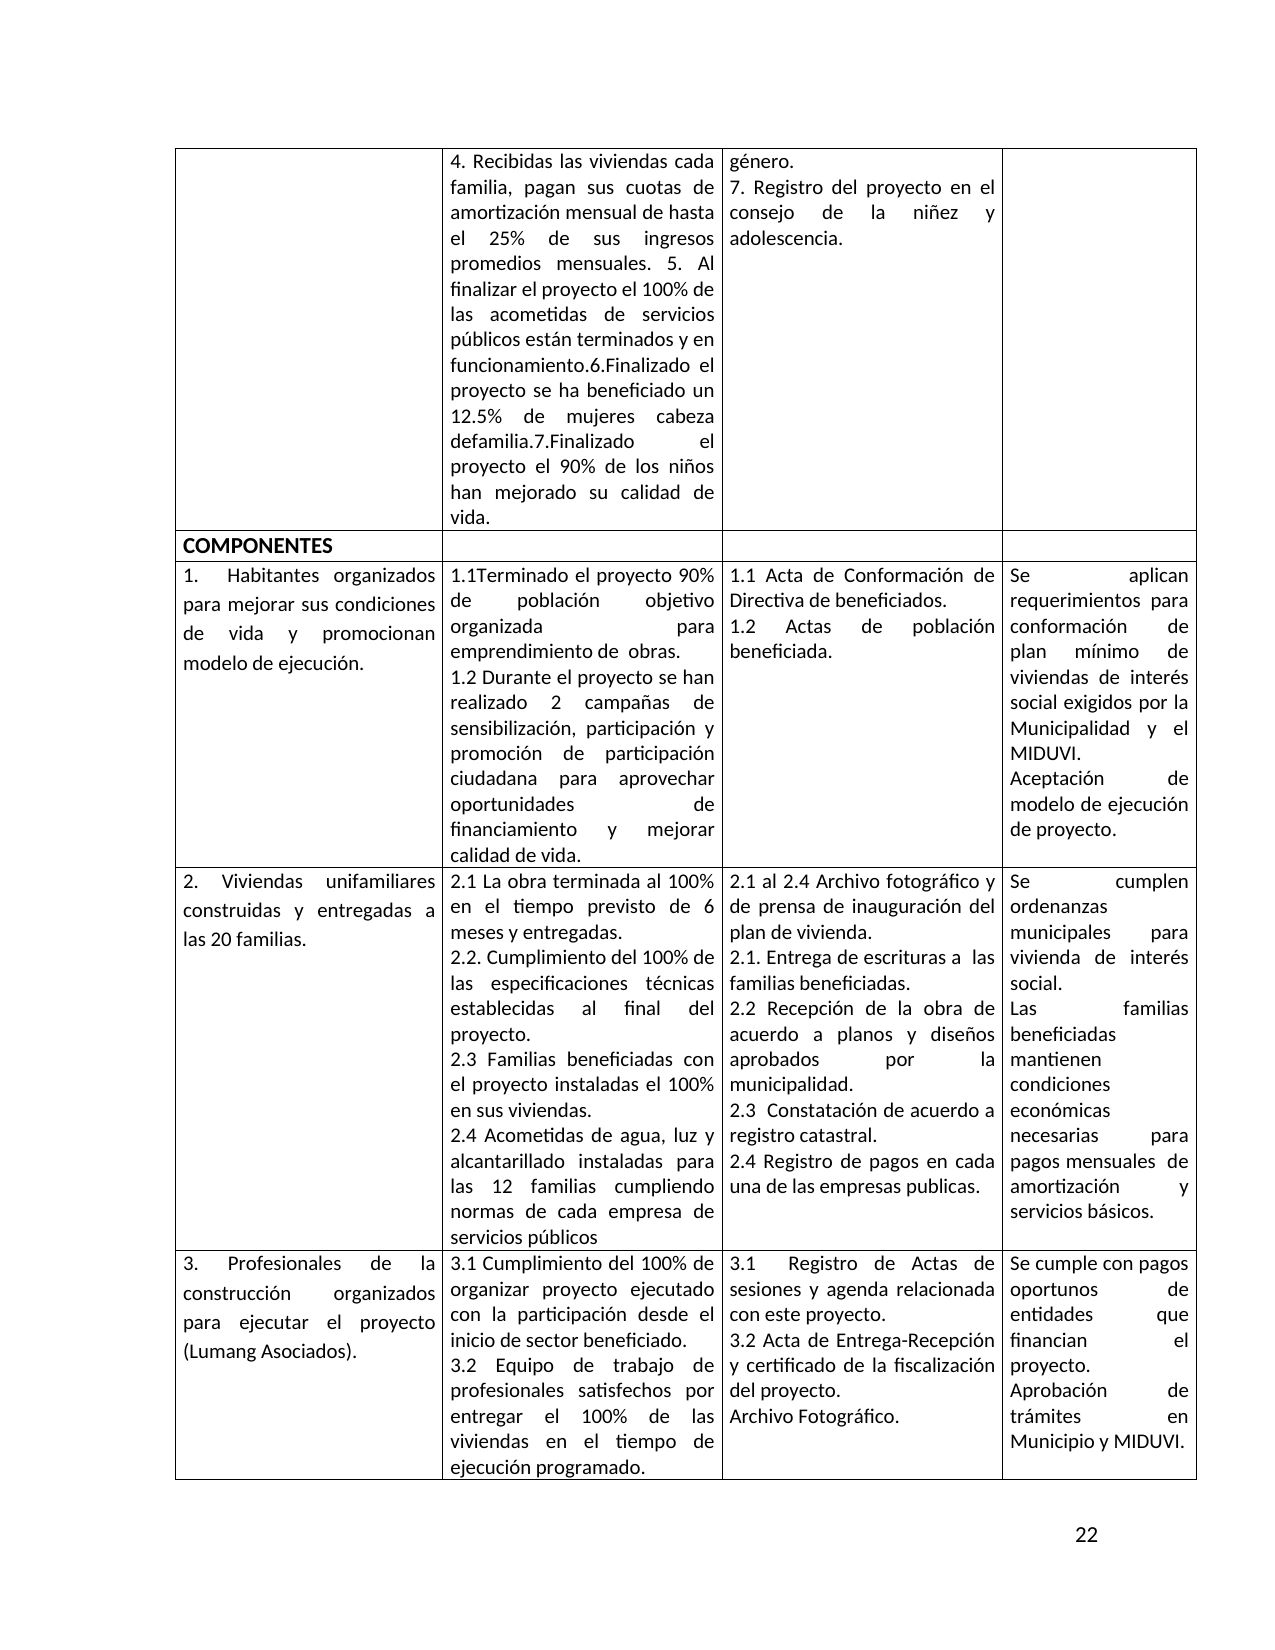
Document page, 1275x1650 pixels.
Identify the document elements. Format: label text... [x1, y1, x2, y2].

table_cell Se aplican requerimientos para conformación de plan mínimo de viviendas de interés social exigidos por la Municipalidad y el MIDUVI. Aceptación de modelo de ejecución de proyecto. [1003, 562, 1196, 867]
table_cell 2.1 al 2.4 Archivo fotográfico y de prensa de inauguración del plan de vivienda. 2.1. Entrega de escrituras a las familias beneficiadas. 2.2 Recepción de la obra de acuerdo a planos y diseños aprobados por la municipalidad. 2.3 Constatación de acuerdo a registro catastral. 2.4 Registro de pagos en cada una de las empresas publicas. [723, 868, 1002, 1249]
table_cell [1003, 149, 1196, 530]
table_cell Se cumple con pagos oportunos de entidades que financian el proyecto. Aprobación de trámites en Municipio y MIDUVI. [1003, 1251, 1196, 1479]
table_cell 2.1 La obra terminada al 100% en el tiempo previsto de 6 meses y entregadas. 2.2. Cumplimiento del 100% de las especificaciones técnicas establecidas al final del proyecto. 2.3 Familias beneficiadas con el proyecto instaladas el 100% en sus viviendas. 2.4 Acometidas de agua, luz y alcantarillado instaladas para las 12 familias cumpliendo normas de cada empresa de servicios públicos [443, 868, 722, 1249]
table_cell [723, 149, 1002, 530]
table_cell [443, 531, 722, 561]
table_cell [443, 149, 722, 530]
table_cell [176, 149, 442, 530]
table_cell 1.1Terminado el proyecto 90% de población objetivo organizada para emprendimiento de obras. 1.2 Durante el proyecto se han realizado 2 campañas de sensibilización, participación y promoción de participación ciudadana para aprovechar oportunidades de financiamiento y mejorar calidad de vida. [443, 562, 722, 867]
table_cell 1. Habitantes organizados para mejorar sus condiciones de vida y promocionan modelo de ejecución. [176, 562, 442, 867]
table_cell 3.1 Cumplimiento del 100% de organizar proyecto ejecutado con la participación desde el inicio de sector beneficiado. 3.2 Equipo de trabajo de profesionales satisfechos por entregar el 100% de las viviendas en el tiempo de ejecución programado. [443, 1251, 722, 1479]
table_cell 1.1 Acta de Conformación de Directiva de beneficiados. 1.2 Actas de población beneficiada. [723, 562, 1002, 867]
table_cell 2. Viviendas unifamiliares construidas y entregadas a las 20 familias. [176, 868, 442, 1249]
table_cell 3.1 Registro de Actas de sesiones y agenda relacionada con este proyecto. 3.2 Acta de Entrega-Recepción y certificado de la fiscalización del proyecto. Archivo Fotográfico. [723, 1251, 1002, 1479]
table_cell 3. Profesionales de la construcción organizados para ejecutar el proyecto (Lumang Asociados). [176, 1251, 442, 1479]
table_cell Se cumplen ordenanzas municipales para vivienda de interés social. Las familias beneficiadas mantienen condiciones económicas necesarias para pagos mensuales de amortización y servicios básicos. [1003, 868, 1196, 1249]
table_cell [1003, 531, 1196, 561]
table_cell [723, 531, 1002, 561]
table_cell COMPONENTES [176, 531, 442, 561]
